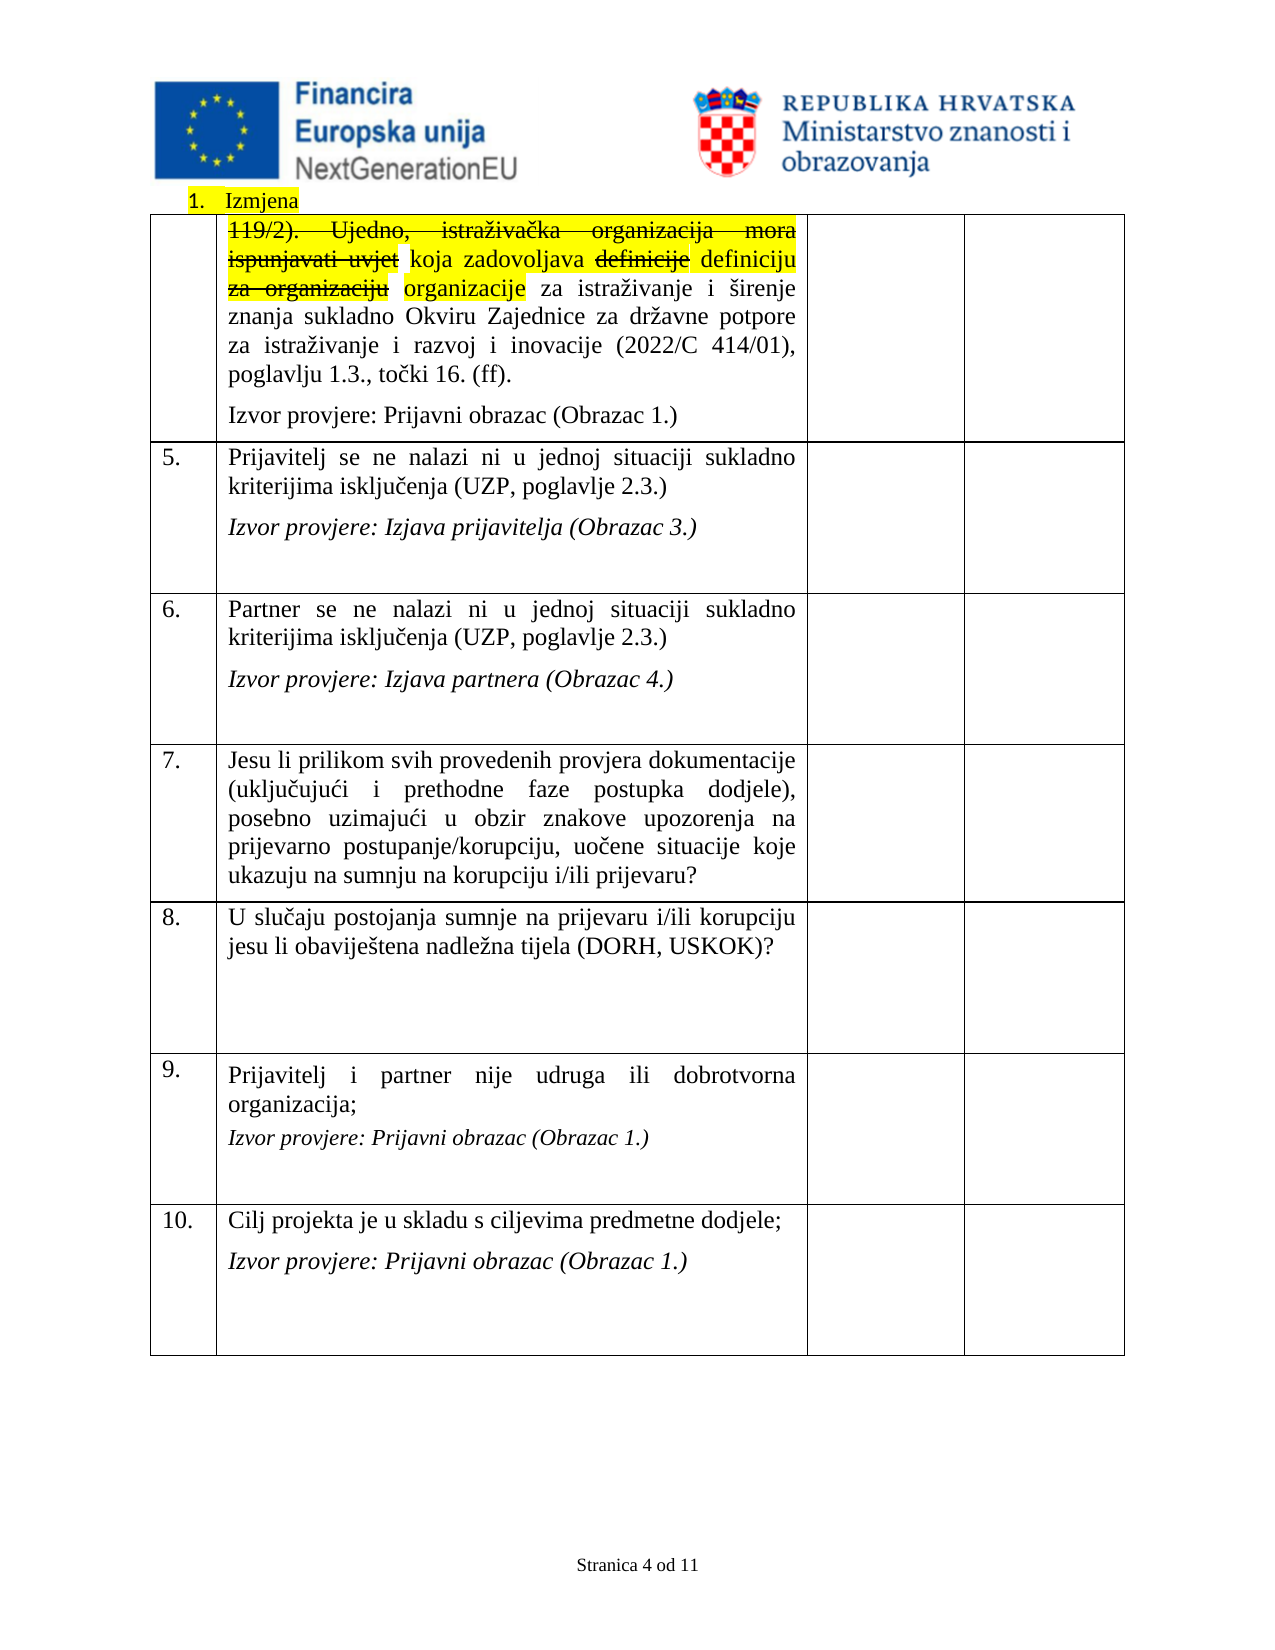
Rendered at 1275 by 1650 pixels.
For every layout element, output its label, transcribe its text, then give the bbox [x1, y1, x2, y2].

table_cell [965, 903, 1124, 1053]
table_cell [965, 594, 1124, 744]
table_cell [808, 1205, 964, 1355]
table_cell [808, 1054, 964, 1204]
table_cell [808, 443, 964, 593]
table_cell [808, 745, 964, 901]
table_cell 9. [151, 1054, 216, 1204]
table_cell Cilj projekta je u skladu s ciljevima predmetne dodjele; Izvor provjere: Prijavni obrazac (Obrazac 1.) [217, 1205, 807, 1355]
table_cell [965, 443, 1124, 593]
table_cell U slučaju postojanja sumnje na prijevaru i/ili korupciju jesu li obaviještena nadležna tijela (DORH, USKOK)? [217, 903, 807, 1053]
table_cell [808, 594, 964, 744]
table_cell [965, 215, 1124, 441]
picture [683, 75, 1088, 186]
picture [150, 77, 539, 186]
table_cell 4. [151, 215, 216, 441]
table_cell Jesu li prilikom svih provedenih provjera dokumentacije (uključujući i prethodne faze postupka dodjele), posebno uzimajući u obzir znakove upozorenja na prijevarno postupanje/korupciju, uočene situacije koje ukazuju na sumnju na korupciju i/ili prijevaru? [217, 745, 807, 901]
table_cell Partner se ne nalazi ni u jednoj situaciji sukladno kriterijima isključenja (UZP, poglavlje 2.3.) Izvor provjere: Izjava partnera (Obrazac 4.) [217, 594, 807, 744]
table_cell [965, 745, 1124, 901]
table_cell 10. [151, 1205, 216, 1355]
table_cell 8. [151, 903, 216, 1053]
table_cell [965, 1054, 1124, 1204]
table_cell 5. [151, 443, 216, 593]
table_cell [808, 903, 964, 1053]
table_cell Prijavitelj se ne nalazi ni u jednoj situaciji sukladno kriterijima isključenja (UZP, poglavlje 2.3.) Izvor provjere: Izjava prijavitelja (Obrazac 3.) [217, 443, 807, 593]
table_cell [965, 1205, 1124, 1355]
table_cell [808, 215, 964, 441]
table_cell 7. [151, 745, 216, 901]
table_cell Prijavitelj i partner nije udruga ili dobrotvorna organizacija; Izvor provjere: Prijavni obrazac (Obrazac 1.) [217, 1054, 807, 1204]
table_cell 6. [151, 594, 216, 744]
